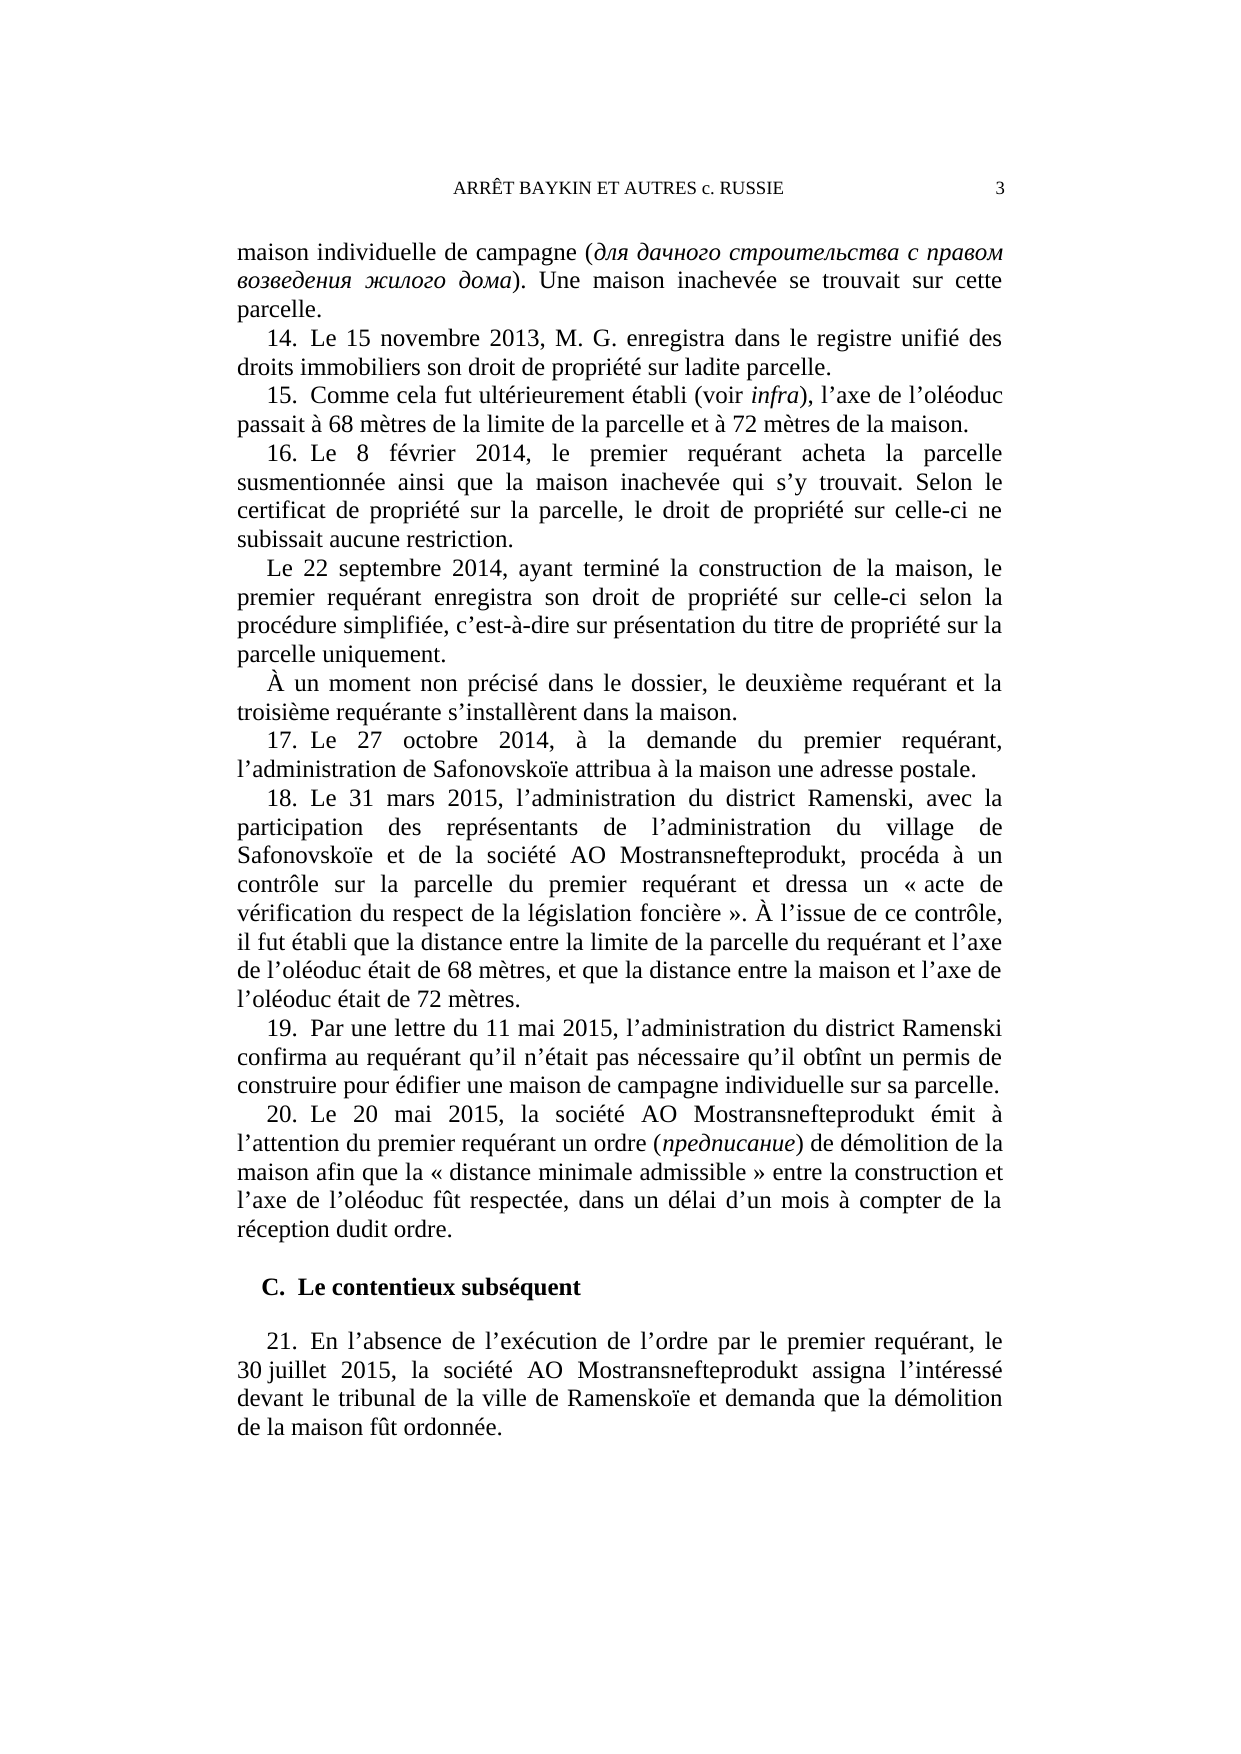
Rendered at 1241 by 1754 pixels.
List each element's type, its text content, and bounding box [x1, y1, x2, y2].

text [237, 237, 1003, 323]
text 20. Le 20 mai 2015, la société AO Mostransnefteprodukt émit à l’attention du premier requérant un ordre (предписание) de démolition de la maison afin que la « distance minimale admissible » entre la construction et l’axe de l’oléoduc fût respectée, dans un délai d’un mois à compter de la réception dudit ordre. [237, 1099, 1003, 1243]
text À un moment non précisé dans le dossier, le deuxième requérant et la troisième requérante s’installèrent dans la maison. [237, 668, 1003, 726]
text Le contentieux subséquent [261, 1272, 1003, 1301]
text Le 22 septembre 2014, ayant terminé la construction de la maison, le premier requérant enregistra son droit de propriété sur celle-ci selon la procédure simplifiée, c’est-à-dire sur présentation du titre de propriété sur la parcelle uniquement. [237, 553, 1003, 668]
text 19. Par une lettre du 11 mai 2015, l’administration du district Ramenski confirma au requérant qu’il n’était pas nécessaire qu’il obtînt un permis de construire pour édifier une maison de campagne individuelle sur sa parcelle. [237, 1013, 1003, 1099]
text 21. En l’absence de l’exécution de l’ordre par le premier requérant, le 30 juillet 2015, la société AO Mostransnefteprodukt assigna l’intéressé devant le tribunal de la ville de Ramenskoïe et demanda que la démolition de la maison fût ordonnée. [237, 1326, 1003, 1441]
text 16. Le 8 février 2014, le premier requérant acheta la parcelle susmentionnée ainsi que la maison inachevée qui s’y trouvait. Selon le certificat de propriété sur la parcelle, le droit de propriété sur celle-ci ne subissait aucune restriction. [237, 438, 1003, 553]
text 17. Le 27 octobre 2014, à la demande du premier requérant, l’administration de Safonovskoïe attribua à la maison une adresse postale. [237, 726, 1003, 783]
text 14. Le 15 novembre 2013, M. G. enregistra dans le registre unifié des droits immobiliers son droit de propriété sur ladite parcelle. [237, 323, 1003, 381]
text 15. Comme cela fut ultérieurement établi (voir infra), l’axe de l’oléoduc passait à 68 mètres de la limite de la parcelle et à 72 mètres de la maison. [237, 381, 1003, 438]
text 18. Le 31 mars 2015, l’administration du district Ramenski, avec la participation des représentants de l’administration du village de Safonovskoïe et de la société AO Mostransnefteprodukt, procéda à un contrôle sur la parcelle du premier requérant et dressa un « acte de vérification du respect de la législation foncière ». À l’issue de ce contrôle, il fut établi que la distance entre la limite de la parcelle du requérant et l’axe de l’oléoduc était de 68 mètres, et que la distance entre la maison et l’axe de l’oléoduc était de 72 mètres. [237, 783, 1003, 1013]
